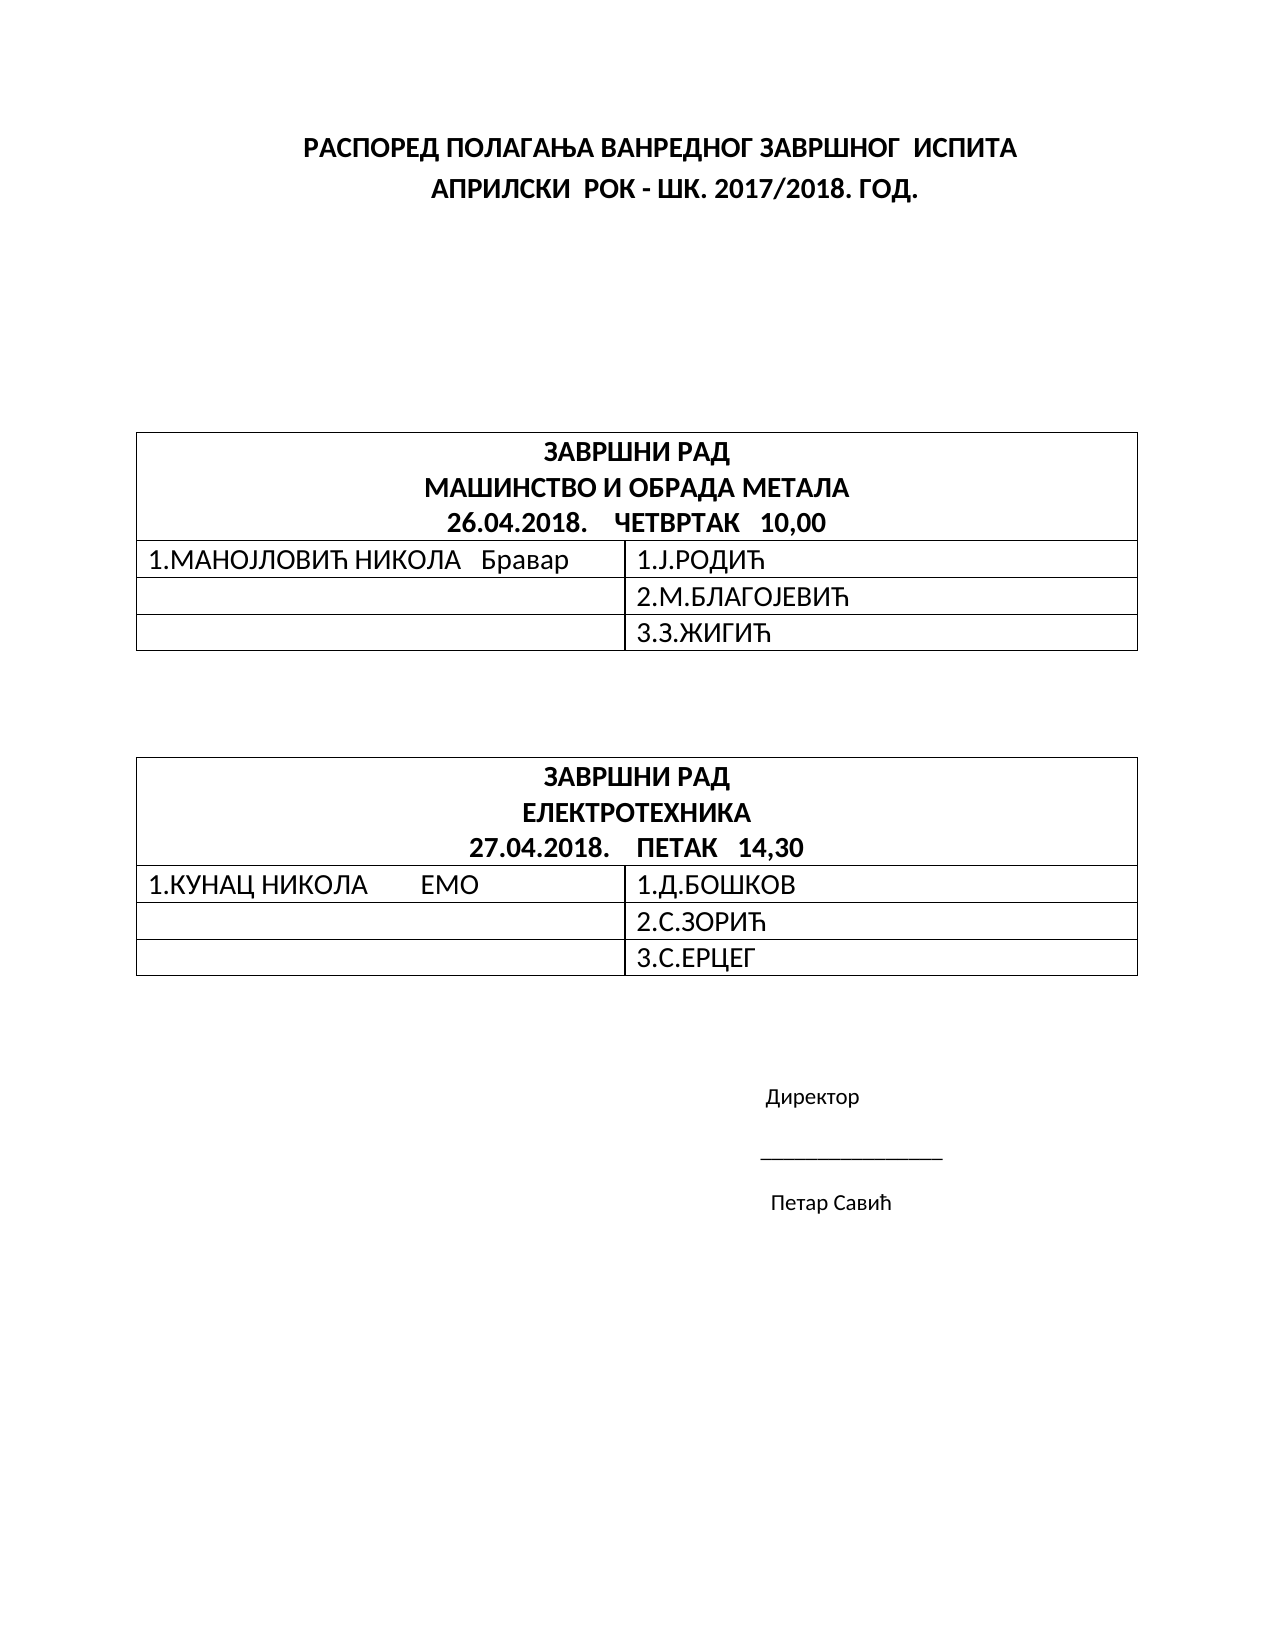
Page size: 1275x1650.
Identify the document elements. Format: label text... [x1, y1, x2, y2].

table_header ЗАВРШНИ РАД МАШИНСТВО И ОБРАДА МЕТАЛА 26.04.2018. ЧЕТВРТАК 10,00 [137, 433, 1137, 540]
table_cell 1.КУНАЦ НИКОЛА ЕМО [137, 866, 624, 902]
text РАСПОРЕД ПОЛАГАЊА ВАНРЕДНОГ ЗАВРШНОГ ИСПИТА [148, 129, 1127, 165]
list АПРИЛСКИ РОК - ШК. 2017/2018. ГОД. [223, 171, 1127, 206]
table_cell [137, 615, 624, 650]
text ________________ [148, 1135, 1127, 1163]
table_cell 1.Ј.РОДИЋ [626, 541, 1137, 577]
table_cell 2.М.БЛАГОЈЕВИЋ [626, 578, 1137, 613]
table_cell 1.Д.БОШКОВ [626, 866, 1137, 902]
table_cell [137, 578, 624, 613]
table_cell [137, 940, 624, 975]
table_cell 3.С.ЕРЦЕГ [626, 940, 1137, 975]
table_cell 3.З.ЖИГИЋ [626, 615, 1137, 650]
table_header ЗАВРШНИ РАД ЕЛЕКТРОТЕХНИКА 27.04.2018. ПЕТАК 14,30 [137, 758, 1137, 865]
table_cell 1.МАНОЈЛОВИЋ НИКОЛА Бравар [137, 541, 624, 577]
table_cell 2.С.ЗОРИЋ [626, 903, 1137, 938]
text Директор [148, 1082, 1127, 1110]
text Петар Савић [148, 1188, 1127, 1216]
table_cell [137, 903, 624, 938]
